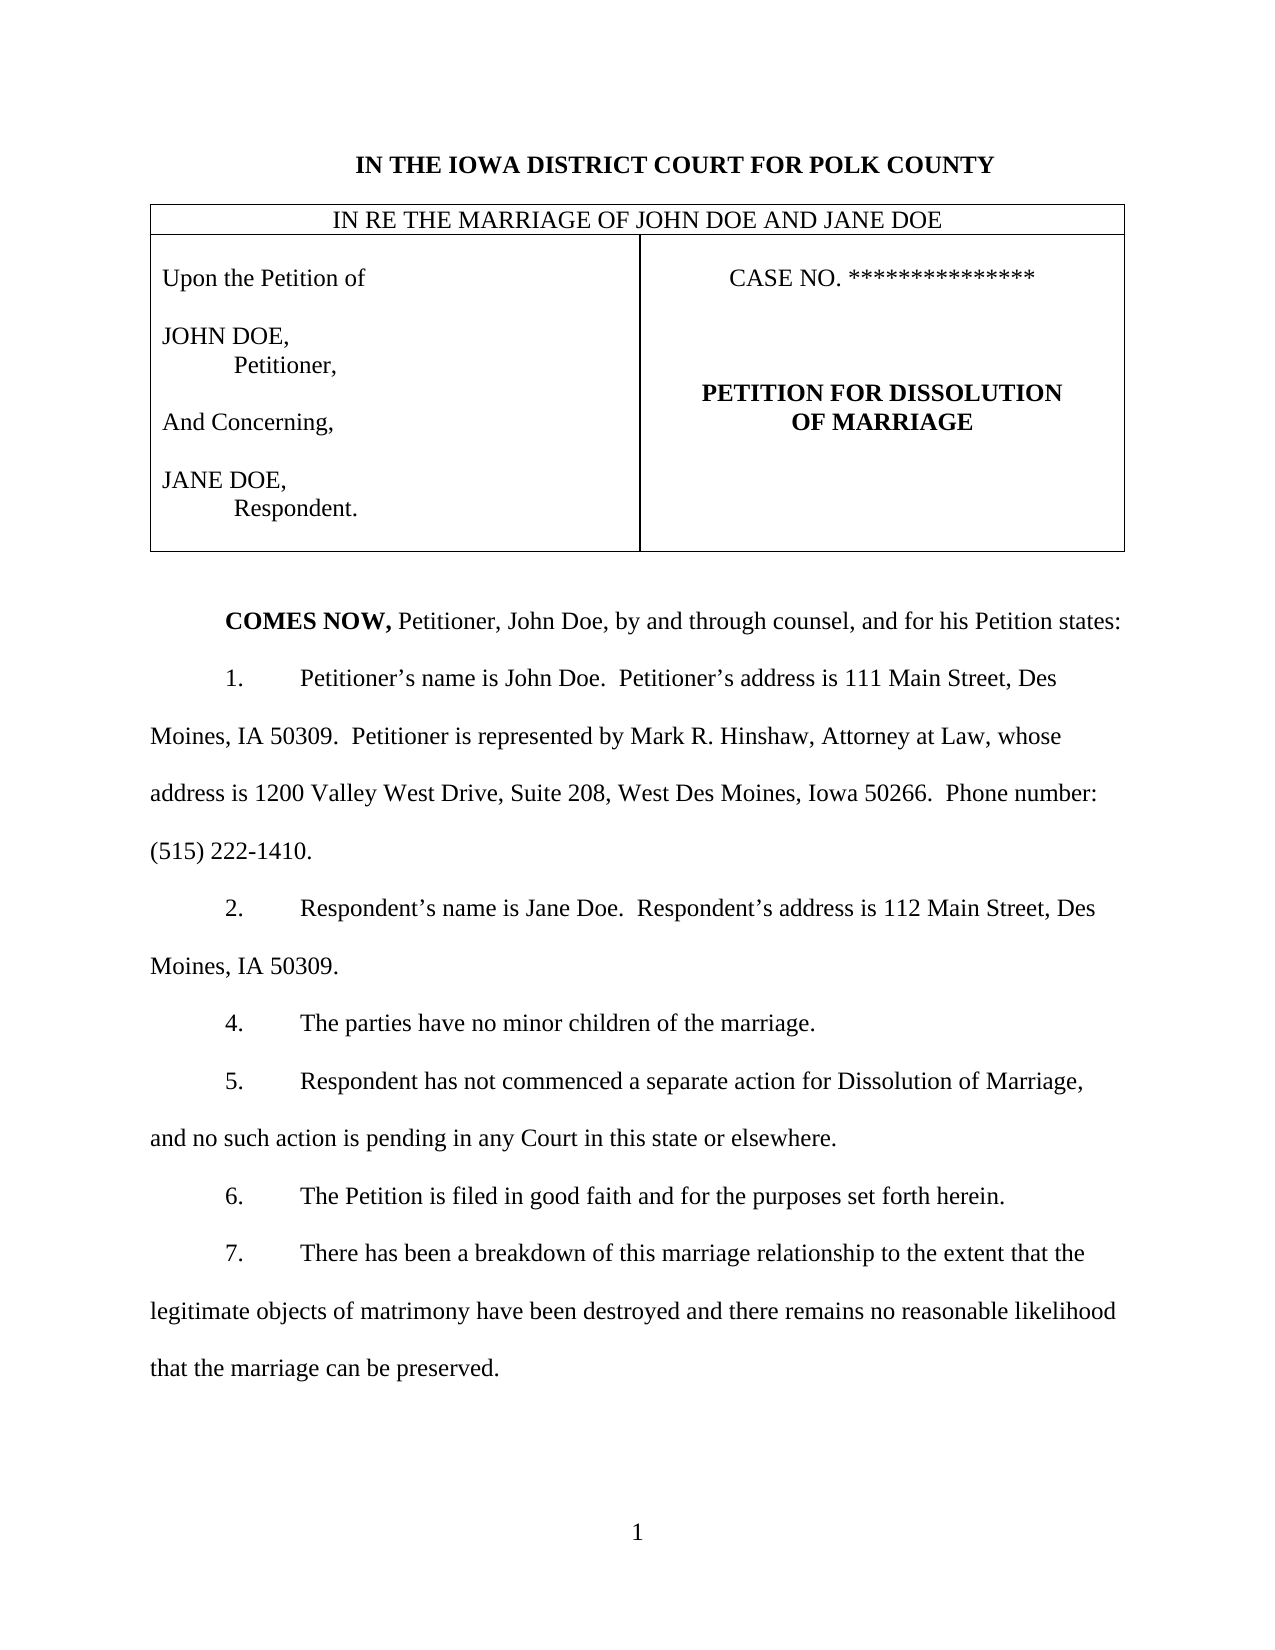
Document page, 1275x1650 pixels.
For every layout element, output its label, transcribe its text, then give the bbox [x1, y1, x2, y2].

table_cell CASE NO. *************** PETITION FOR DISSOLUTION OF MARRIAGE [641, 235, 1124, 551]
table_cell Upon the Petition of JOHN DOE, Petitioner, And Concerning, JANE DOE, Respondent. [151, 235, 639, 551]
list There has been a breakdown of this marriage relationship to the extent that the legitimate objects of matrimony have been destroyed and there remains no reasonable likelihood that the marriage can be preserved. [150, 1238, 1125, 1382]
table_header IN RE THE MARRIAGE OF JOHN DOE AND JANE DOE [151, 205, 1124, 234]
list The parties have no minor children of the marriage. [150, 1008, 1125, 1037]
list Petitioner’s name is John Doe. Petitioner’s address is 111 Main Street, Des Moines, IA 50309. Petitioner is represented by Mark R. Hinshaw, Attorney at Law, whose address is 1200 Valley West Drive, Suite 208, West Des Moines, Iowa 50266. Phone number: (515) 222-1410. [150, 663, 1125, 864]
list Respondent’s name is Jane Doe. Respondent’s address is 112 Main Street, Des Moines, IA 50309. [150, 893, 1125, 979]
list The Petition is filed in good faith and for the purposes set forth herein. [150, 1181, 1125, 1209]
text IN THE IOWA DISTRICT COURT FOR POLK COUNTY [150, 150, 1125, 179]
text COMES NOW, Petitioner, John Doe, by and through counsel, and for his Petition states: [150, 606, 1125, 634]
list Respondent has not commenced a separate action for Dissolution of Marriage, and no such action is pending in any Court in this state or elsewhere. [150, 1066, 1125, 1152]
